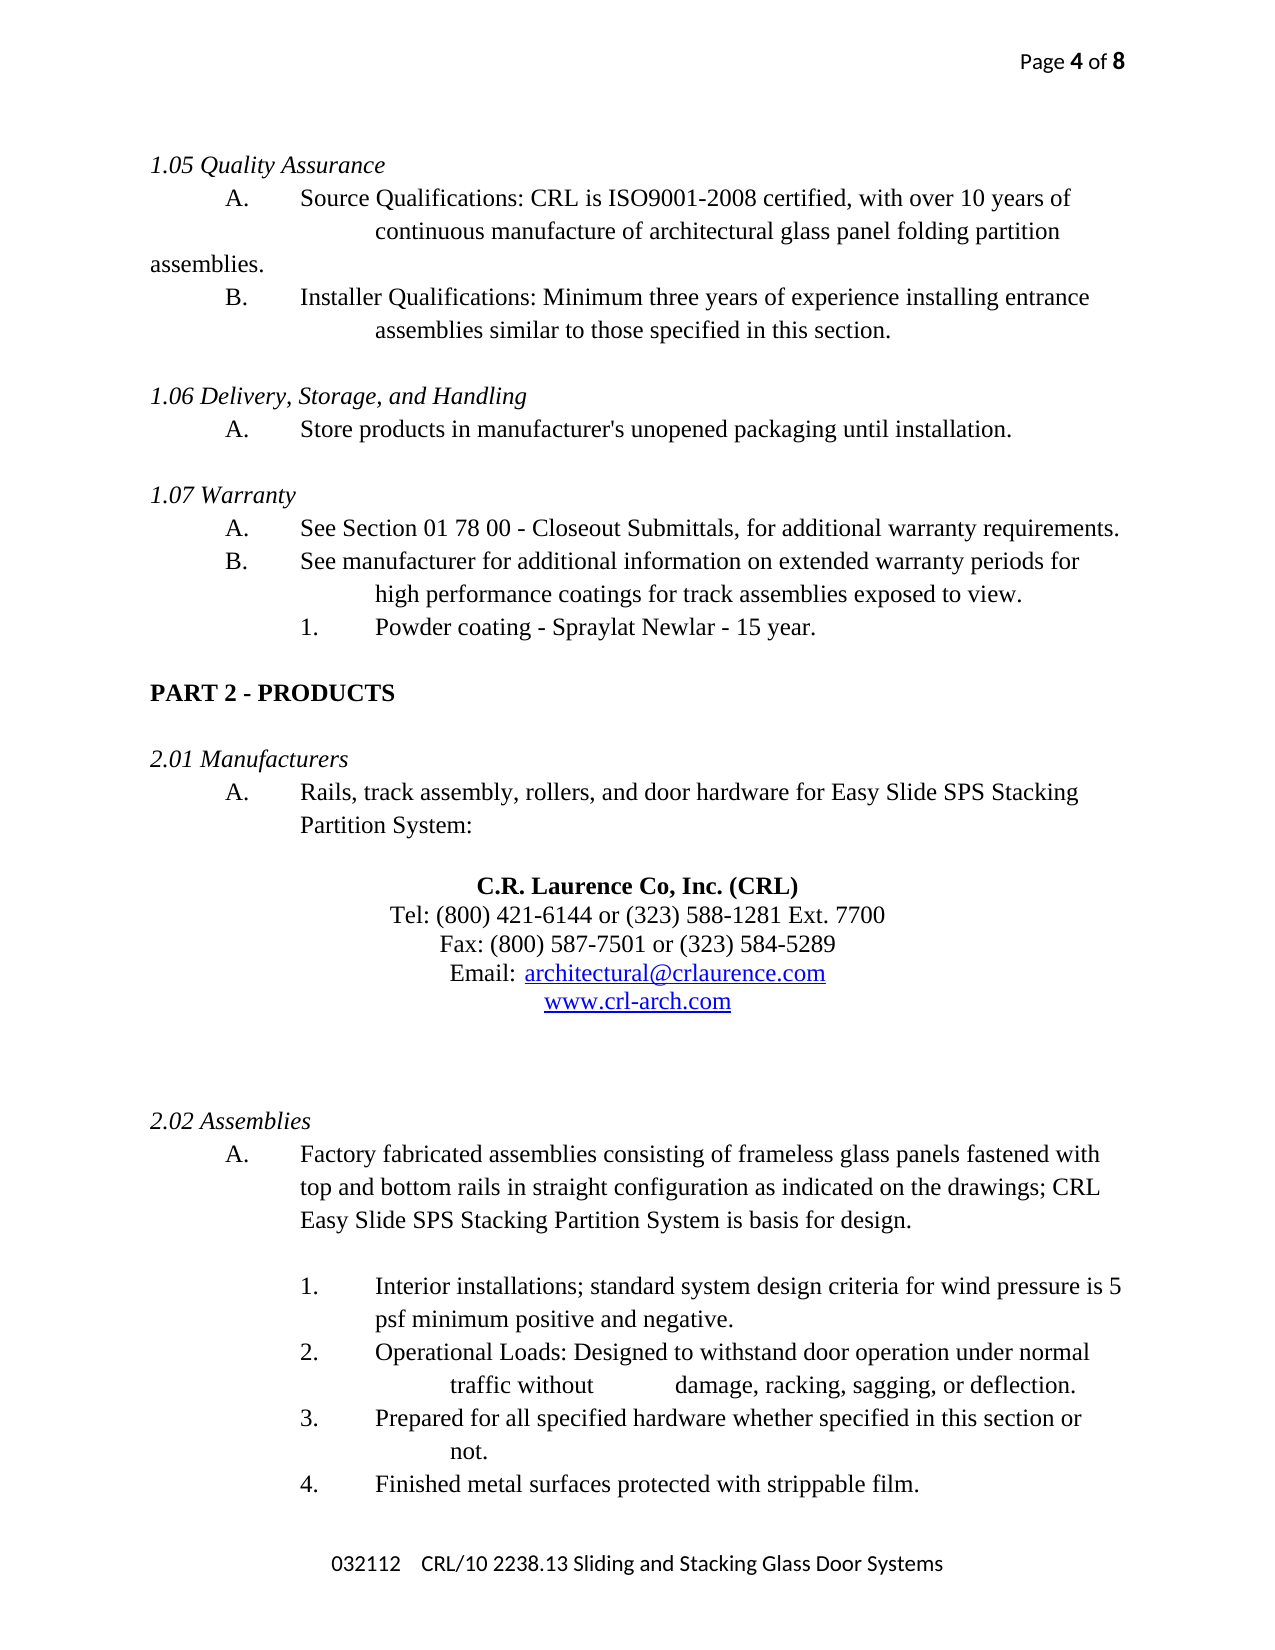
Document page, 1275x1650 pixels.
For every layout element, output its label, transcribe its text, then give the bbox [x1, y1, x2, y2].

text B. Installer Qualifications: Minimum three years of experience installing entrance assemblies similar to those specified in this section. [150, 282, 1125, 344]
text 2.01 Manufacturers [150, 744, 1125, 773]
text A. Store products in manufacturer's unopened packaging until installation. [150, 414, 1125, 443]
text 2.02 Assemblies [150, 1106, 1125, 1134]
text C.R. Laurence Co, Inc. (CRL) [150, 871, 1125, 900]
text 1.06 Delivery, Storage, and Handling [150, 381, 1125, 410]
text PART 2 - PRODUCTS [150, 678, 1125, 707]
text 4. Finished metal surfaces protected with strippable film. [150, 1469, 1125, 1498]
text 3. Prepared for all specified hardware whether specified in this section or not. [150, 1403, 1125, 1465]
text Email: architectural@crlaurence.com [150, 958, 1125, 986]
text 1.05 Quality Assurance [150, 150, 1125, 179]
text Fax: (800) 587-7501 or (323) 584-5289 [150, 929, 1125, 958]
text 1. Powder coating - Spraylat Newlar - 15 year. [150, 612, 1125, 641]
text A. Rails, track assembly, rollers, and door hardware for Easy Slide SPS Stacking Partition System: [225, 777, 1125, 839]
text A. Source Qualifications: CRL is ISO9001-2008 certified, with over 10 years of continuous manufacture of architectural glass panel folding partition assemblies. [150, 183, 1125, 278]
text 1.07 Warranty [150, 480, 1125, 509]
list Factory fabricated assemblies consisting of frameless glass panels fastened with top and bottom rails in straight configuration as indicated on the drawings; CRL Easy Slide SPS Stacking Partition System is basis for design. [225, 1139, 1125, 1233]
text A. See Section 01 78 00 - Closeout Submittals, for additional warranty requirements. [150, 513, 1125, 542]
text 2. Operational Loads: Designed to withstand door operation under normal traffic without damage, racking, sagging, or deflection. [150, 1337, 1125, 1399]
text www.crl-arch.com [150, 986, 1125, 1015]
text Tel: (800) 421-6144 or (323) 588-1281 Ext. 7700 [150, 900, 1125, 929]
text B. See manufacturer for additional information on extended warranty periods for high performance coatings for track assemblies exposed to view. [150, 546, 1125, 608]
list 1. Interior installations; standard system design criteria for wind pressure is 5 psf minimum positive and negative. [300, 1271, 1125, 1333]
